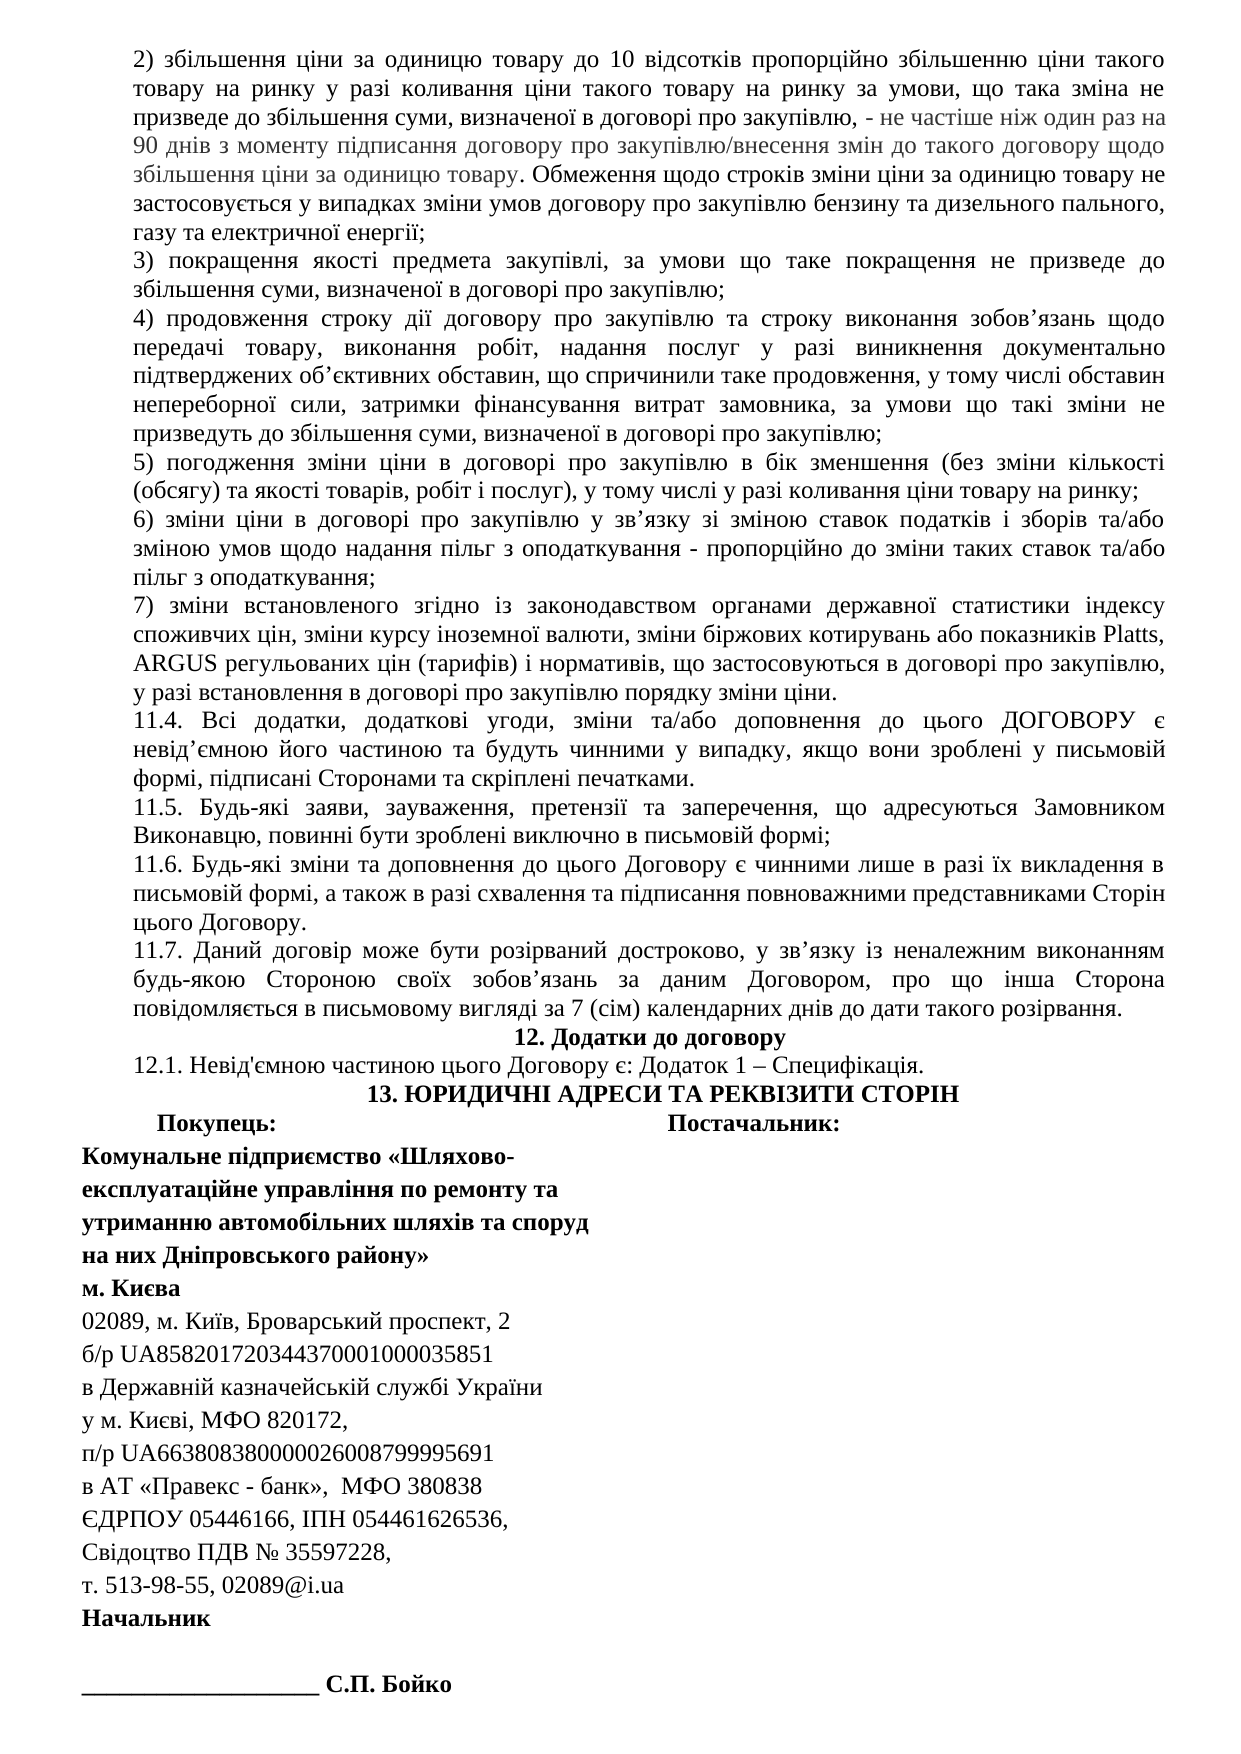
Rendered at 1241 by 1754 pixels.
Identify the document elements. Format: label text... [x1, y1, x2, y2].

text 2) збільшення ціни за одиницю товару до 10 відсотків пропорційно збільшенню ціни такого товару на ринку у разі коливання ціни такого товару на ринку за умови, що така зміна не призведе до збільшення суми, визначеної в договорі про закупівлю, - не частіше ніж один раз на 90 днів з моменту підписання договору про закупівлю/внесення змін до такого договору щодо збільшення ціни за одиницю товару. Обмеження щодо строків зміни ціни за одиницю товару не застосовується у випадках зміни умов договору про закупівлю бензину та дизельного пального, газу та електричної енергії; [133, 44, 1167, 131]
text 11.6. Будь-які зміни та доповнення до цього Договору є чинними лише в разі їх викладення в письмовій формі, а також в разі схвалення та підписання повноважними представниками Сторін цього Договору. [133, 849, 1167, 936]
text 2) збільшення ціни за одиницю товару до 10 відсотків пропорційно збільшенню ціни такого товару на ринку у разі коливання ціни такого товару на ринку за умови, що така зміна не призведе до збільшення суми, визначеної в договорі про закупівлю, - не частіше ніж один раз на 90 днів з моменту підписання договору про закупівлю/внесення змін до такого договору щодо збільшення ціни за одиницю товару. Обмеження щодо строків зміни ціни за одиницю товару не застосовується у випадках зміни умов договору про закупівлю бензину та дизельного пального, газу та електричної енергії; [133, 159, 1167, 246]
table_header [59, 1108, 600, 1702]
table_header Постачальник: [600, 1108, 1082, 1702]
text 4) продовження строку дії договору про закупівлю та строку виконання зобов’язань щодо передачі товару, виконання робіт, надання послуг у разі виникнення документально підтверджених об’єктивних обставин, що спричинили таке продовження, у тому числі обставин непереборної сили, затримки фінансування витрат замовника, за умови що такі зміни не призведуть до збільшення суми, визначеної в договорі про закупівлю; [133, 303, 1167, 447]
text 12. Додатки до договору [133, 1022, 1167, 1051]
text 6) зміни ціни в договорі про закупівлю у зв’язку зі зміною ставок податків і зборів та/або зміною умов щодо надання пільг з оподаткування - пропорційно до зміни таких ставок та/або пільг з оподаткування; [133, 504, 1167, 591]
text 7) зміни встановленого згідно із законодавством органами державної статистики індексу споживчих цін, зміни курсу іноземної валюти, зміни біржових котирувань або показників Platts, ARGUS регульованих цін (тарифів) і нормативів, що застосовуються в договорі про закупівлю, у разі встановлення в договорі про закупівлю порядку зміни ціни. [133, 591, 1167, 706]
text 12.1. Невід'ємною частиною цього Договору є: Додаток 1 – Специфікація. [133, 1051, 1167, 1079]
text 11.4. Всі додатки, додаткові угоди, зміни та/або доповнення до цього ДОГОВОРУ є невід’ємною його частиною та будуть чинними у випадку, якщо вони зроблені у письмовій формі, підписані Сторонами та скріплені печатками. [133, 706, 1167, 792]
text 11.5. Будь-які заяви, зауваження, претензії та заперечення, що адресуються Замовником Виконавцю, повинні бути зроблені виключно в письмовій формі; [133, 792, 1167, 849]
text 11.7. Даний договір може бути розірваний достроково, у зв’язку із неналежним виконанням будь-якою Стороною своїх зобов’язань за даним Договором, про що інша Сторона повідомляється в письмовому вигляді за 7 (сім) календарних днів до дати такого розірвання. [133, 936, 1167, 1022]
text 13. ЮРИДИЧНІ АДРЕСИ ТА РЕКВІЗИТИ СТОРІН [103, 1079, 1167, 1108]
text 5) погодження зміни ціни в договорі про закупівлю в бік зменшення (без зміни кількості (обсягу) та якості товарів, робіт і послуг), у тому числі у разі коливання ціни товару на ринку; [133, 447, 1167, 504]
text 3) покращення якості предмета закупівлі, за умови що таке покращення не призведе до збільшення суми, визначеної в договорі про закупівлю; [133, 246, 1167, 303]
